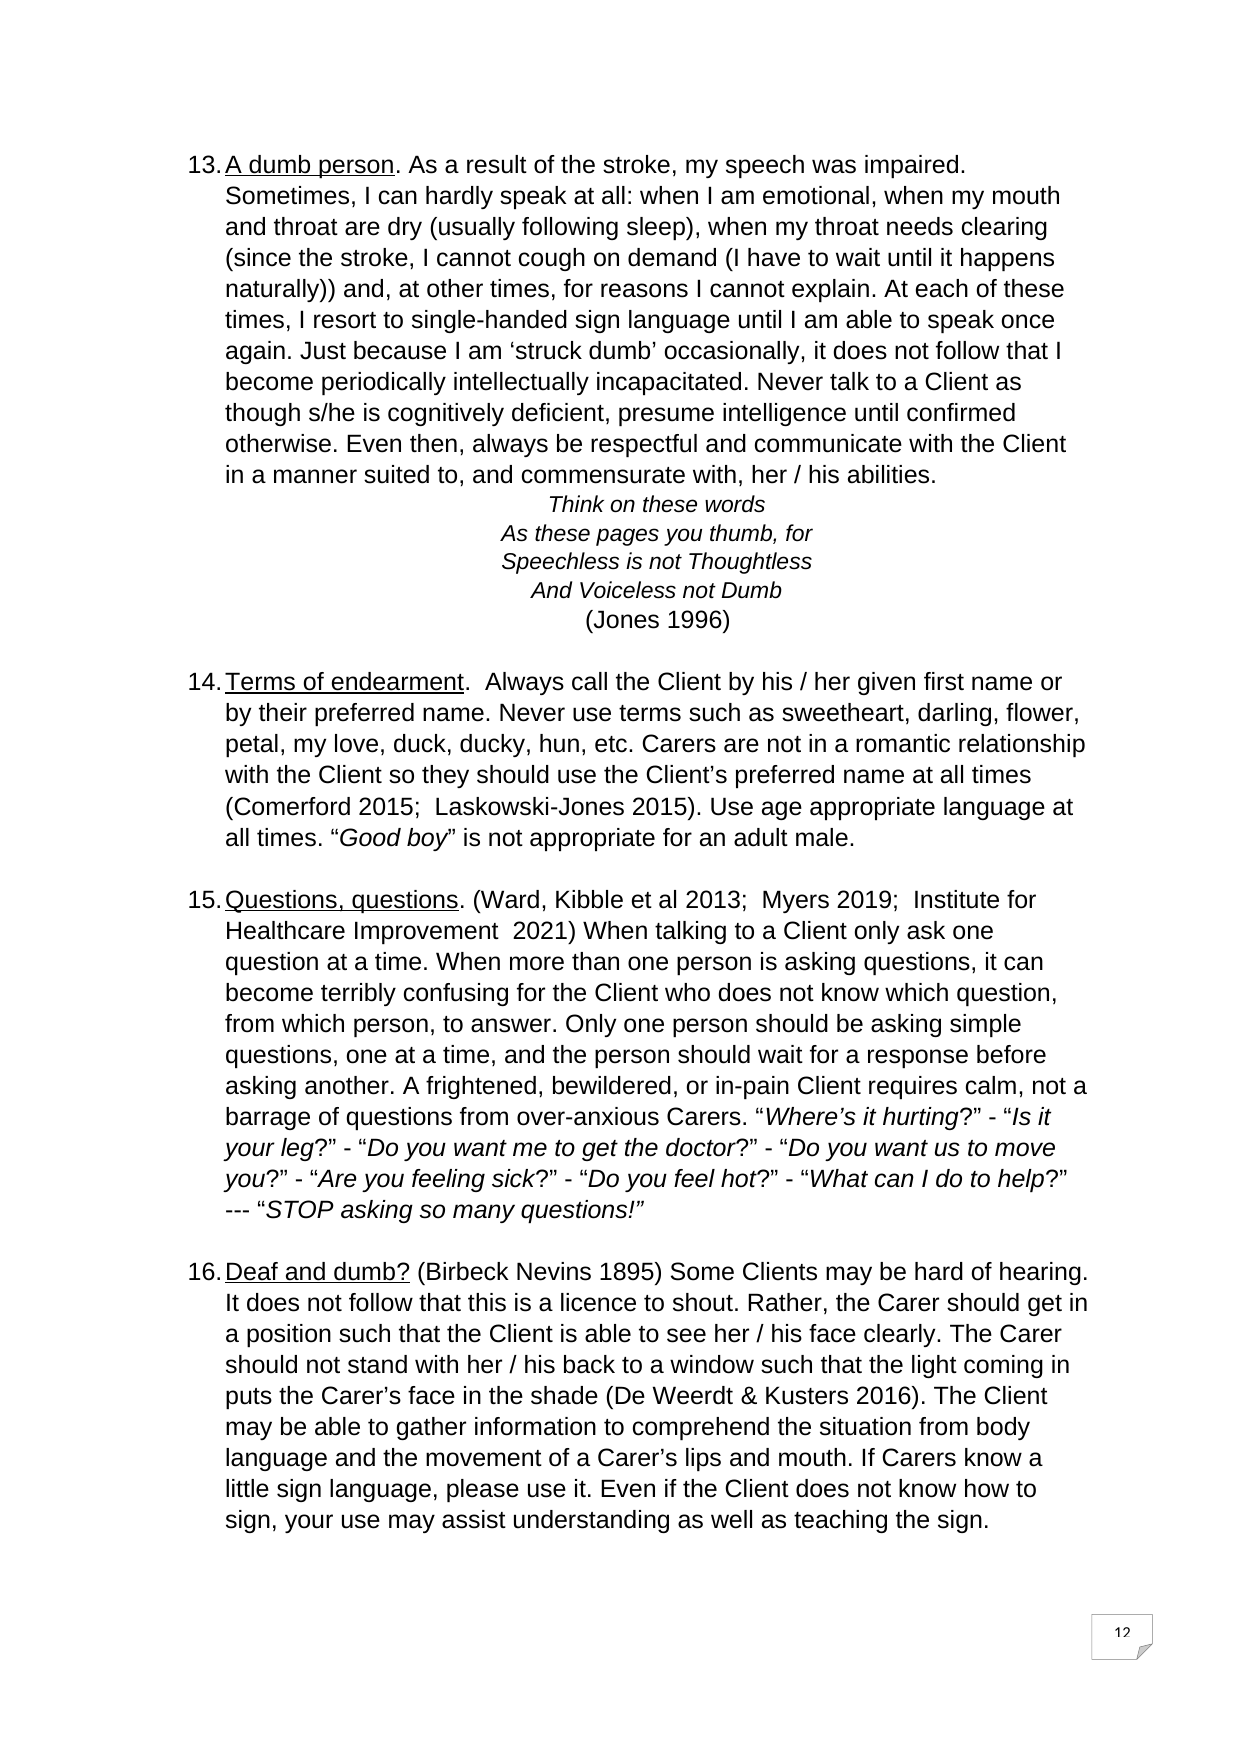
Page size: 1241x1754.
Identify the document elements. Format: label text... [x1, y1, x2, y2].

list And Voiceless not Dumb [225, 577, 1090, 603]
list Deaf and dumb? (Birbeck Nevins 1895) Some Clients may be hard of hearing. It does not follow that this is a licence to shout. Rather, the Carer should get in a position such that the Client is able to see her / his face clearly. The Carer should not stand with her / his back to a window such that the light coming in puts the Carer’s face in the shade (De Weerdt & Kusters 2016). The Client may be able to gather information to comprehend the situation from body language and the movement of a Carer’s lips and mouth. If Carers know a little sign language, please use it. Even if the Client does not know how to sign, your use may assist understanding as well as teaching the sign. [187, 1257, 1090, 1534]
list Think on these words [225, 491, 1090, 518]
list (Jones 1996) [225, 605, 1090, 634]
list A dumb person. As a result of the stroke, my speech was impaired. Sometimes, I can hardly speak at all: when I am emotional, when my mouth and throat are dry (usually following sleep), when my throat needs clearing (since the stroke, I cannot cough on demand (I have to wait until it happens naturally)) and, at other times, for reasons I cannot explain. At each of these times, I resort to single-handed sign language until I am able to speak once again. Just because I am ‘struck dumb’ occasionally, it does not follow that I become periodically intellectually incapacitated. Never talk to a Client as though s/he is cognitively deficient, presume intelligence until confirmed otherwise. Even then, always be respectful and communicate with the Client in a manner suited to, and commensurate with, her / his abilities. [187, 150, 1090, 489]
list As these pages you thumb, for [225, 520, 1090, 546]
list Speechless is not Thoughtless [225, 548, 1090, 575]
list Terms of endearment. Always call the Client by his / her given first name or by their preferred name. Never use terms such as sweetheart, darling, flower, petal, my love, duck, ducky, hun, etc. Carers are not in a romantic relationship with the Client so they should use the Client’s preferred name at all times (Comerford 2015; Laskowski-Jones 2015). Use age appropriate language at all times. “Good boy” is not appropriate for an adult male. [187, 667, 1090, 851]
list Questions, questions. (Ward, Kibble et al 2013; Myers 2019; Institute for Healthcare Improvement 2021) When talking to a Client only ask one question at a time. When more than one person is asking questions, it can become terribly confusing for the Client who does not know which question, from which person, to answer. Only one person should be asking simple questions, one at a time, and the person should wait for a response before asking another. A frightened, bewildered, or in-pain Client requires calm, not a barrage of questions from over-anxious Carers. “Where’s it hurting?” - “Is it your leg?” - “Do you want me to get the doctor?” - “Do you want us to move you?” - “Are you feeling sick?” - “Do you feel hot?” - “What can I do to help?” --- “STOP asking so many questions!” [187, 884, 1090, 1224]
